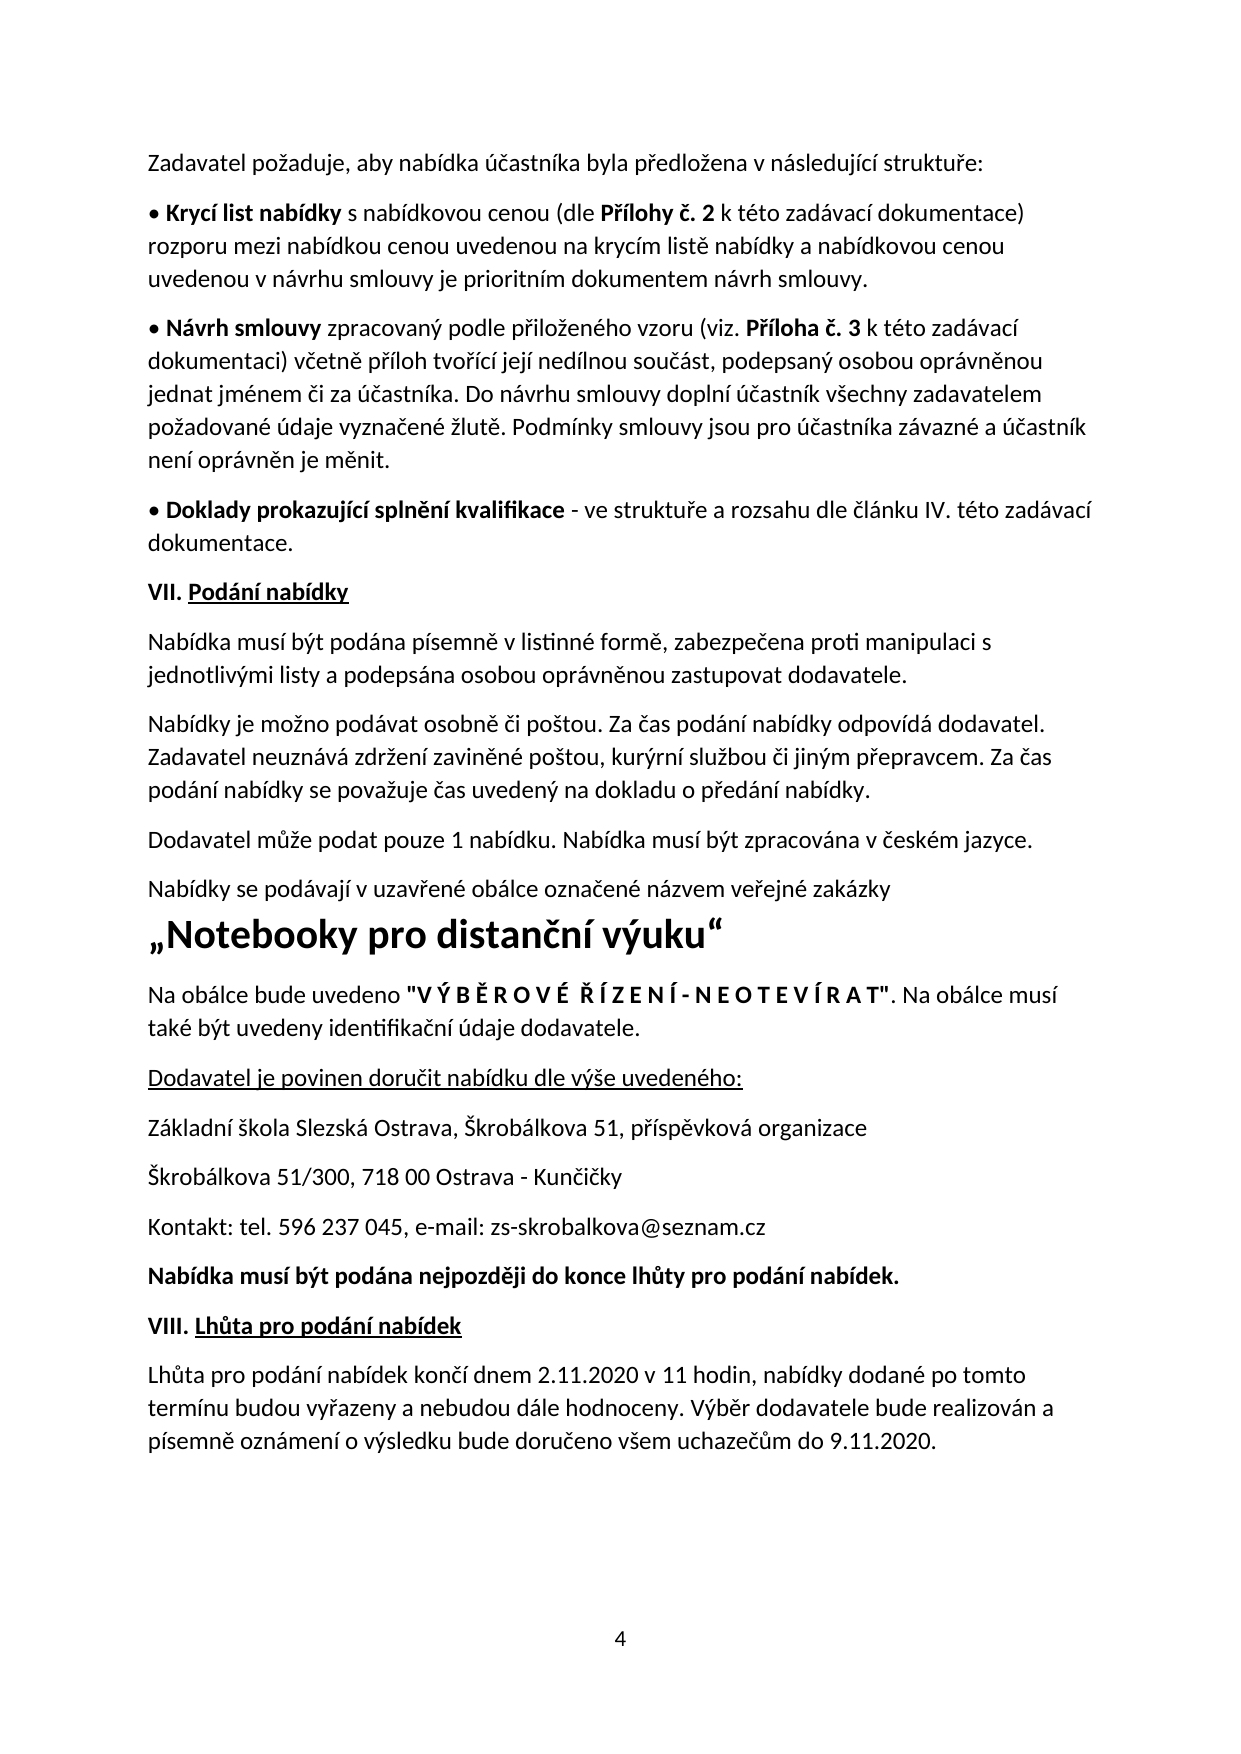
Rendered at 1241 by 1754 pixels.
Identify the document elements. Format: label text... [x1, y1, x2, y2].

text Na obálce bude uvedeno "V Ý B Ě R O V É Ř Í Z E N Í - N E O T E V Í R A T". Na obálce musí také být uvedeny identifikační údaje dodavatele. [148, 979, 1093, 1043]
text Nabídky je možno podávat osobně či poštou. Za čas podání nabídky odpovídá dodavatel. Zadavatel neuznává zdržení zaviněné poštou, kurýrní službou či jiným přepravcem. Za čas podání nabídky se považuje čas uvedený na dokladu o předání nabídky. [148, 708, 1093, 805]
text • Doklady prokazující splnění kvalifikace - ve struktuře a rozsahu dle článku IV. této zadávací dokumentace. [148, 494, 1093, 557]
text Zadavatel požaduje, aby nabídka účastníka byla předložena v následující struktuře: [148, 148, 1093, 178]
text Škrobálkova 51/300, 718 00 Ostrava - Kunčičky [148, 1161, 1093, 1192]
text Nabídka musí být podána nejpozději do konce lhůty pro podání nabídek. [148, 1260, 1093, 1291]
text Dodavatel může podat pouze 1 nabídku. Nabídka musí být zpracována v českém jazyce. [148, 824, 1093, 854]
text VIII. Lhůta pro podání nabídek [148, 1310, 1093, 1341]
text Nabídky se podávají v uzavřené obálce označené názvem veřejné zakázky „Notebooky pro distanční výuku“ [148, 873, 1093, 959]
text • Návrh smlouvy zpracovaný podle přiloženého vzoru (viz. Příloha č. 3 k této zadávací dokumentaci) včetně příloh tvořící její nedílnou součást, podepsaný osobou oprávněnou jednat jménem či za účastníka. Do návrhu smlouvy doplní účastník všechny zadavatelem požadované údaje vyznačené žlutě. Podmínky smlouvy jsou pro účastníka závazné a účastník není oprávněn je měnit. [148, 313, 1093, 475]
text Nabídka musí být podána písemně v listinné formě, zabezpečena proti manipulaci s jednotlivými listy a podepsána osobou oprávněnou zastupovat dodavatele. [148, 626, 1093, 689]
text Lhůta pro podání nabídek končí dnem 2.11.2020 v 11 hodin, nabídky dodané po tomto termínu budou vyřazeny a nebudou dále hodnoceny. Výběr dodavatele bude realizován a písemně oznámení o výsledku bude doručeno všem uchazečům do 9.11.2020. [148, 1359, 1093, 1456]
text Kontakt: tel. 596 237 045, e-mail: zs-skrobalkova@seznam.cz [148, 1211, 1093, 1241]
text Základní škola Slezská Ostrava, Škrobálkova 51, příspěvková organizace [148, 1112, 1093, 1142]
text Dodavatel je povinen doručit nabídku dle výše uvedeného: [148, 1062, 1093, 1093]
text VII. Podání nabídky [148, 576, 1093, 607]
text • Krycí list nabídky s nabídkovou cenou (dle Přílohy č. 2 k této zadávací dokumentace) rozporu mezi nabídkou cenou uvedenou na krycím listě nabídky a nabídkovou cenou uvedenou v návrhu smlouvy je prioritním dokumentem návrh smlouvy. [148, 197, 1093, 293]
